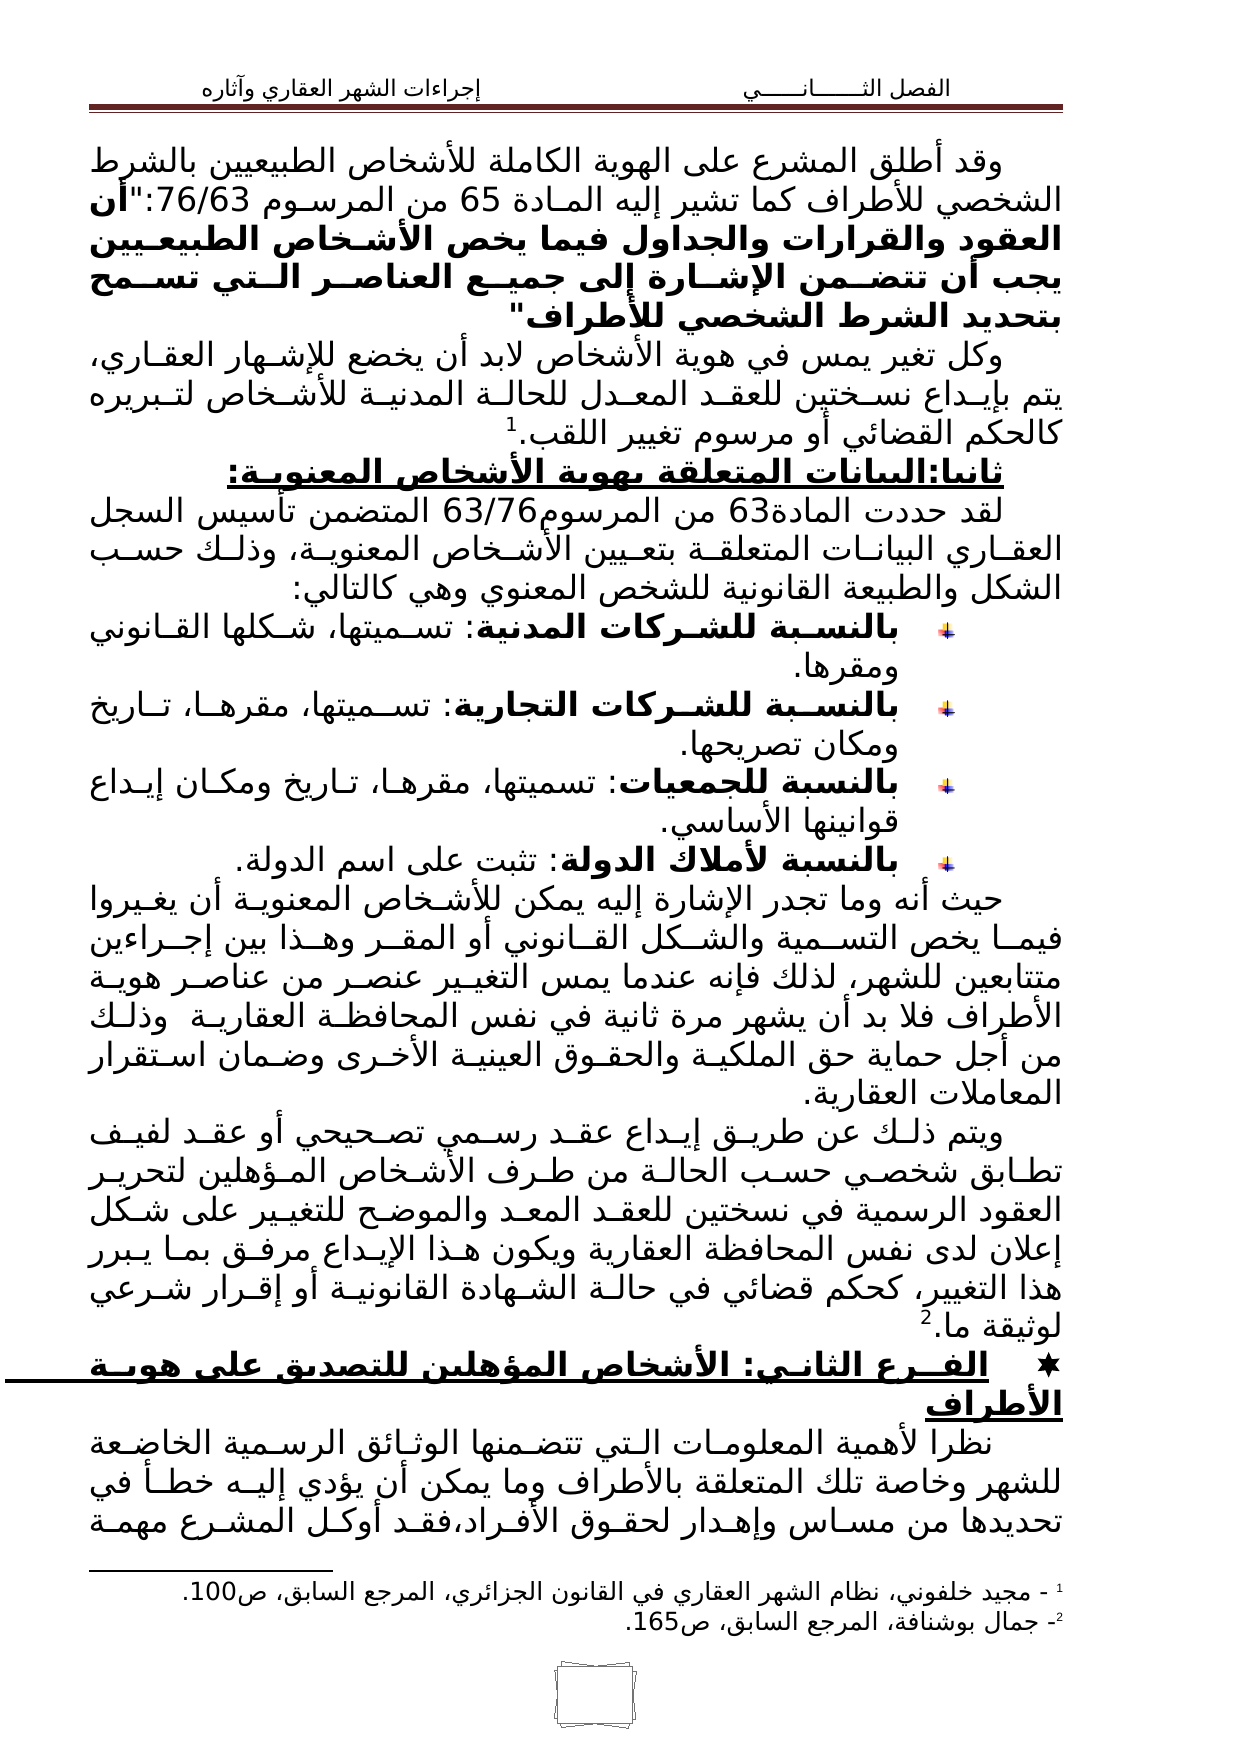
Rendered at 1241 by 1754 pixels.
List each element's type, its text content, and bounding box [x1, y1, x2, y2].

list وقد أطلق المشرع على الهوية الكاملة للأشخاص الطبيعيين بالشرط الشخصي للأطراف كما تشير إليه المادة 65 من المرسوم 76/63:"أن العقود والقرارات والجداول فيما يخص الأشخاص الطبيعيين يجب أن تتضمن الإشارة إلى جميع العناصر التي تسمح بتحديد الشرط الشخصي للأطراف" [89, 141, 1063, 336]
picture [938, 699, 955, 717]
picture [938, 621, 955, 639]
list بالنسبة لأملاك الدولة: تثبت على اسم الدولة. [89, 841, 937, 879]
picture [938, 855, 955, 872]
list بالنسبة للشركات التجارية: تسميتها، مقرها، تاريخ ومكان تصريحها. [89, 685, 937, 763]
list ثانيا:البيانات المتعلقة بهوية الأشخاص المعنويـة: [89, 452, 1063, 491]
list لقد حددت المادة63 من المرسوم63/76 المتضمن تأسيس السجل العقاري البيانات المتعلقة بتعيين الأشخاص المعنوية، وذلك حسب الشكل والطبيعة القانونية للشخص المعنوي وهي كالتالي: [89, 491, 1063, 608]
list وكل تغير يمس في هوية الأشخاص لابد أن يخضع للإشهار العقاري، يتم بإيداع نسختين للعقد المعدل للحالة المدنية للأشخاص لتبريره كالحكم القضائي أو مرسوم تغيير اللقب. [89, 336, 1063, 452]
picture [938, 777, 955, 794]
list حيث أنه وما تجدر الإشارة إليه يمكن للأشخاص المعنوية أن يغيروا فيما يخص التسمية والشكل القانوني أو المقر وهذا بين إجراءين متتابعين للشهر، لذلك فإنه عندما يمس التغيير عنصر من عناصر هوية الأطراف فلا بد أن يشهر مرة ثانية في نفس المحافظة العقارية وذلك من أجل حماية حق الملكية والحقوق العينية الأخرى وضمان استقرار المعاملات العقارية. [89, 879, 1063, 1113]
list بالنسبة للشركات المدنية: تسميتها، شكلها القانوني ومقرها. [89, 608, 937, 685]
list بالنسبة للجمعيات: تسميتها، مقرها، تاريخ ومكان إيداع قوانينها الأساسي. [89, 763, 937, 841]
list ويتم ذلك عن طريق إيداع عقد رسمي تصحيحي أو عقد لفيف تطابق شخصي حسب الحالة من طرف الأشخاص المؤهلين لتحرير العقود الرسمية في نسختين للعقد المعد والموضح للتغيير على شكل إعلان لدى نفس المحافظة العقارية ويكون هذا الإيداع مرفق بما يبرر هذا التغيير، كحكم قضائي في حالة الشهادة القانونية أو إقرار شرعي لوثيقة ما. [89, 1113, 1063, 1346]
list الفــرع الثانـي: الأشخاص المؤهلين للتصديق على هوية الأطراف [89, 1346, 1063, 1423]
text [89, 1423, 1063, 1540]
